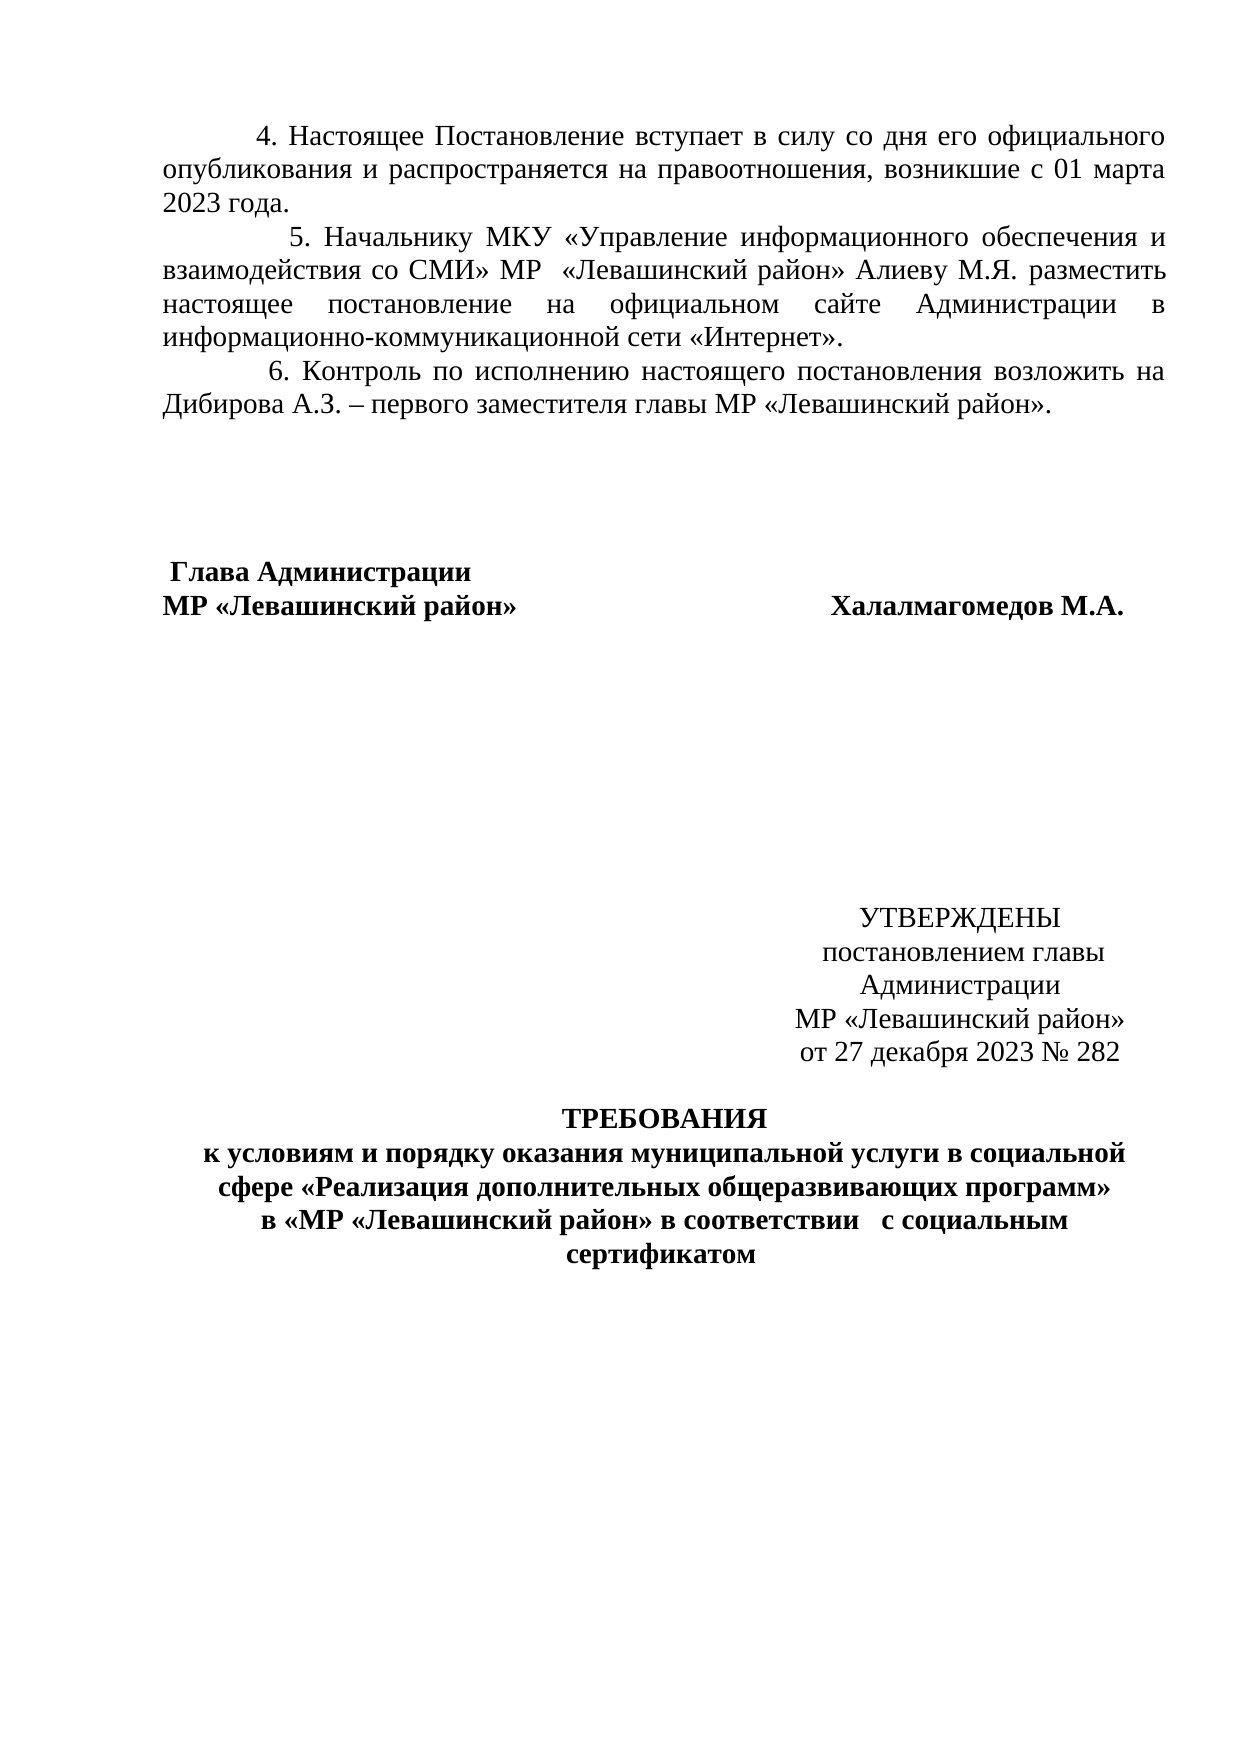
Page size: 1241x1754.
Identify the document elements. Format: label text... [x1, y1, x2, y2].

text МР «Левашинский район» Халалмагомедов М.А. [162, 588, 1167, 621]
text 6. Контроль по исполнению настоящего постановления возложить на Дибирова А.З. – первого заместителя главы МР «Левашинский район». [162, 353, 1167, 420]
text к условиям и порядку оказания муниципальной услуги в социальной сфере «Реализация дополнительных общеразвивающих программ» в «МР «Левашинский район» в соответствии с социальным сертификатом [162, 1135, 1167, 1297]
text УТВЕРЖДЕНЫ [753, 900, 1167, 934]
text 5. Начальнику МКУ «Управление информационного обеспечения и взаимодействия со СМИ» МР «Левашинский район» Алиеву М.Я. разместить настоящее постановление на официальном сайте Администрации в информационно-коммуникационной сети «Интернет». [162, 219, 1167, 353]
text 4. Настоящее Постановление вступает в силу со дня его официального опубликования и распространяется на правоотношения, возникшие с 01 марта 2023 года. [162, 118, 1167, 219]
text постановлением главы Администрации [753, 934, 1167, 1001]
text ТРЕБОВАНИЯ [162, 1102, 1167, 1135]
text от 27 декабря 2023 № 282 [753, 1034, 1167, 1068]
text МР «Левашинский район» [753, 1001, 1167, 1034]
text Глава Администрации [162, 554, 1167, 588]
